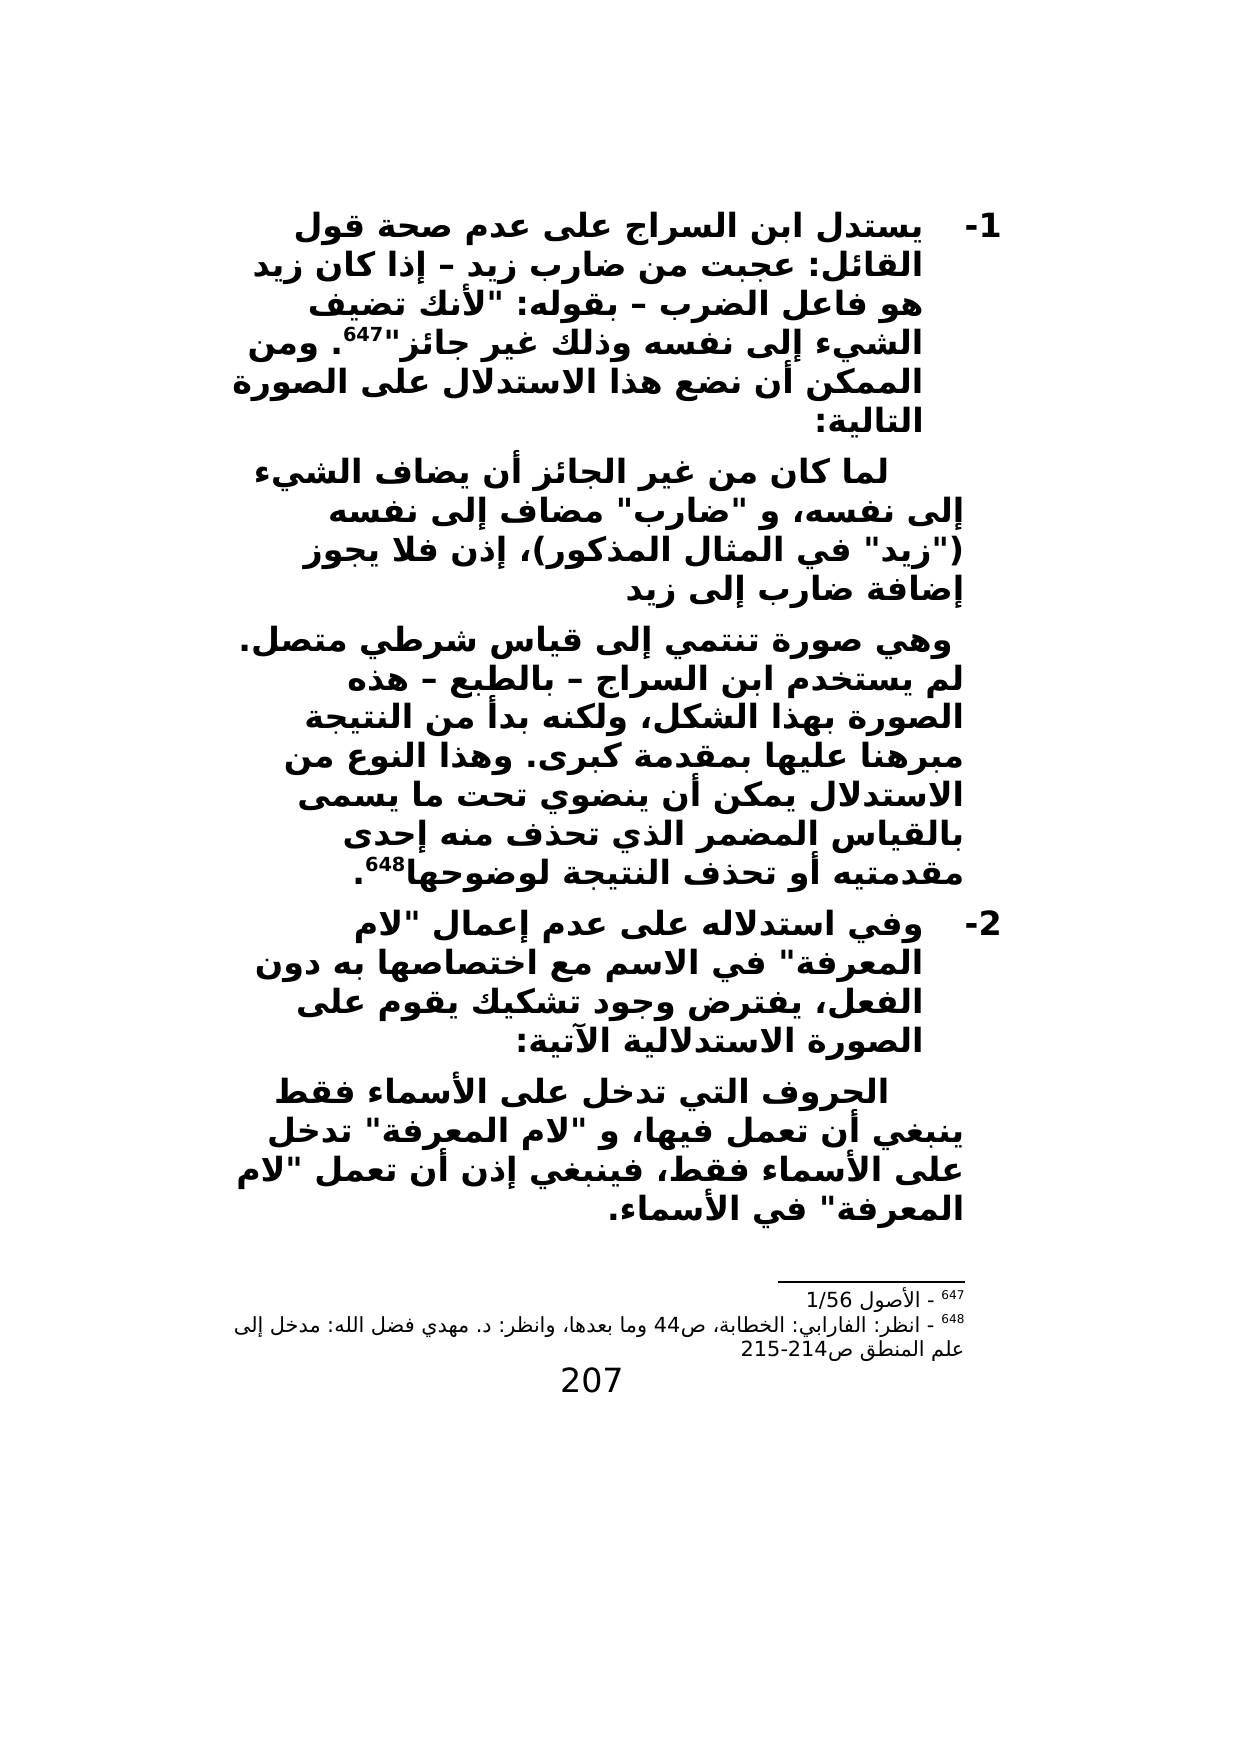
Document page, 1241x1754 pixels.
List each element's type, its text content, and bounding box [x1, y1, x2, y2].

list يستدل ابن السراج على عدم صحة قول القائل: عجبت من ضارب زيد – إذا كان زيد هو فاعل الضرب – بقوله: "لأنك تضيف الشيء إلى نفسه وذلك غير جائز". ومن الممكن أن نضع هذا الاستدلال على الصورة التالية: [219, 207, 964, 440]
list وفي استدلاله على عدم إعمال "لام المعرفة" في الاسم مع اختصاصها به دون الفعل، يفترض وجود تشكيك يقوم على الصورة الاستدلالية الآتية: [219, 905, 964, 1060]
text لما كان من غير الجائز أن يضاف الشيء إلى نفسه، و "ضارب" مضاف إلى نفسه ("زيد" في المثال المذكور)، إذن فلا يجوز إضافة ضارب إلى زيد [219, 452, 964, 608]
text الحروف التي تدخل على الأسماء فقط ينبغي أن تعمل فيها، و "لام المعرفة" تدخل على الأسماء فقط، فينبغي إذن أن تعمل "لام المعرفة" في الأسماء. [219, 1073, 964, 1228]
text وهي صورة تنتمي إلى قياس شرطي متصل. لم يستخدم ابن السراج – بالطبع – هذه الصورة بهذا الشكل، ولكنه بدأ من النتيجة مبرهنا عليها بمقدمة كبرى. وهذا النوع من الاستدلال يمكن أن ينضوي تحت ما يسمى بالقياس المضمر الذي تحذف منه إحدى مقدمتيه أو تحذف النتيجة لوضوحها. [219, 620, 964, 892]
